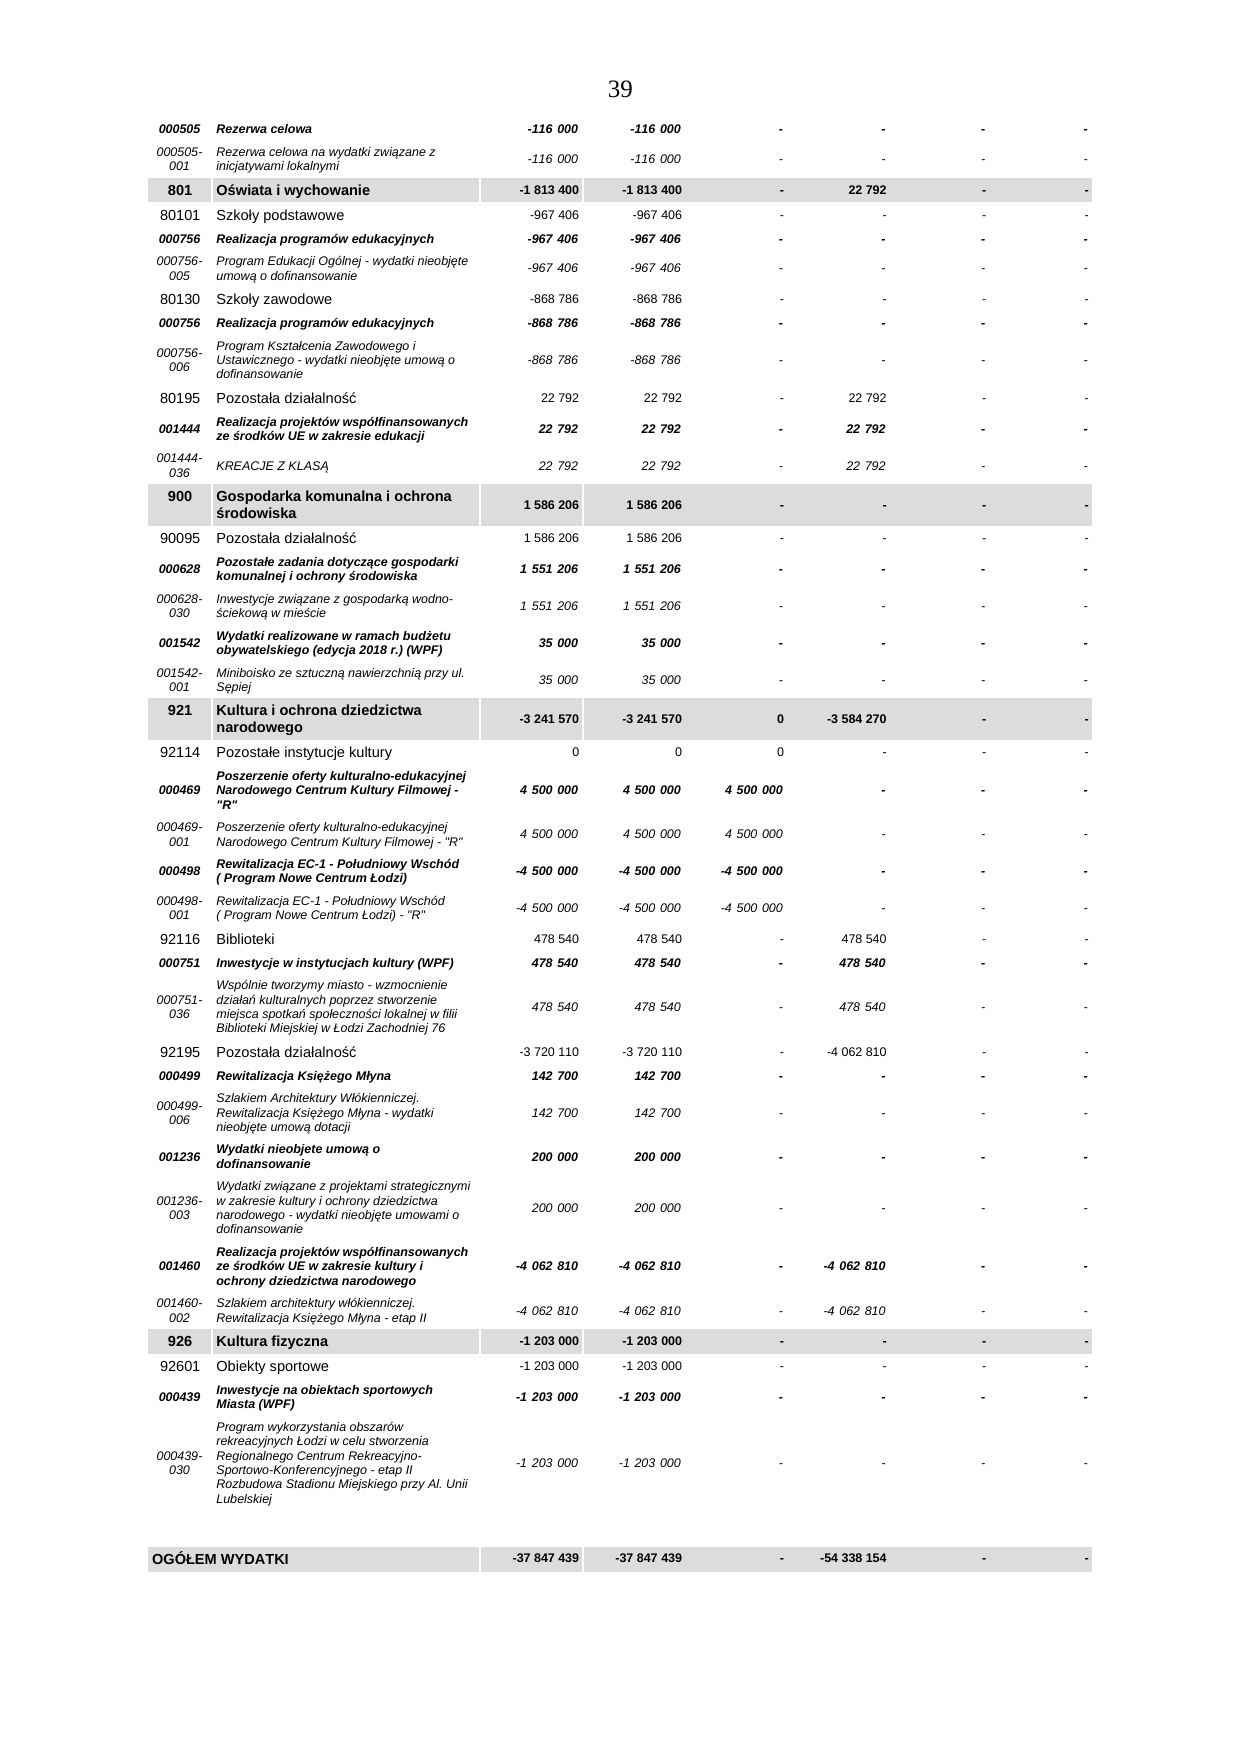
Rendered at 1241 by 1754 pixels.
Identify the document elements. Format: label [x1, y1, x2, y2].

table_cell [148, 526, 211, 698]
table_cell [213, 202, 479, 484]
table_cell [584, 118, 1092, 178]
table_cell [213, 118, 479, 178]
table_cell [481, 526, 582, 698]
table_cell [213, 740, 479, 1329]
table_cell [584, 1354, 1092, 1547]
table_cell [213, 1354, 479, 1547]
table_cell [584, 202, 1092, 484]
table_cell [481, 118, 582, 178]
table_cell [148, 118, 211, 178]
table_cell [481, 202, 582, 484]
table_cell [584, 526, 1092, 698]
table_cell [148, 740, 211, 1329]
table_cell [481, 1354, 582, 1547]
table_cell [148, 202, 211, 484]
table_cell [148, 1354, 211, 1547]
table_cell [584, 740, 1092, 1329]
table_cell [213, 526, 479, 698]
table_cell [481, 740, 582, 1329]
